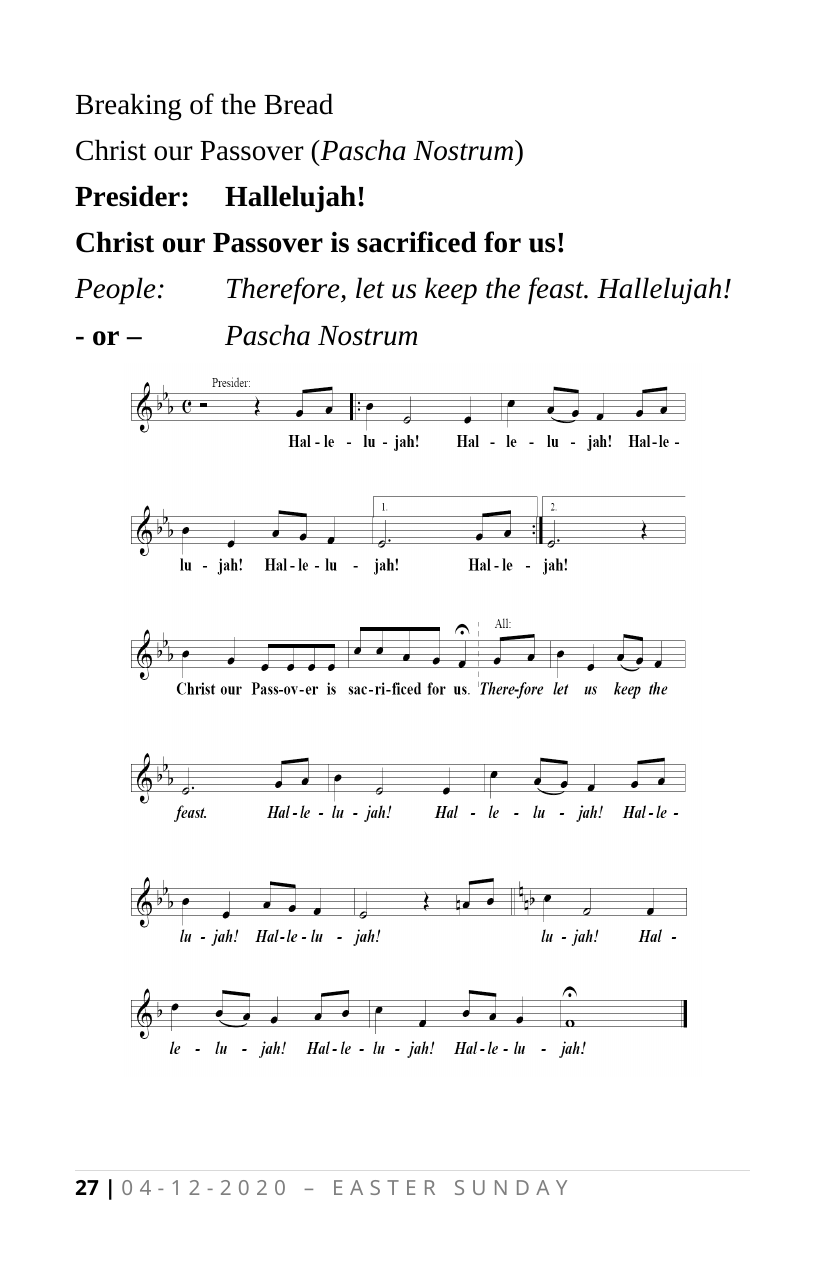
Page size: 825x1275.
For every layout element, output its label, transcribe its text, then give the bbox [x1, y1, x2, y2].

text People: Therefore, let us keep the feast. Hallelujah! [75, 272, 750, 305]
text Christ our Passover is sacrificed for us! [75, 226, 750, 259]
text - or – Pascha Nostrum [75, 318, 750, 351]
text Breaking of the Bread [75, 87, 750, 121]
text Presider: Hallelujah! [75, 179, 750, 213]
text Christ our Passover (Pascha Nostrum) [75, 133, 750, 167]
